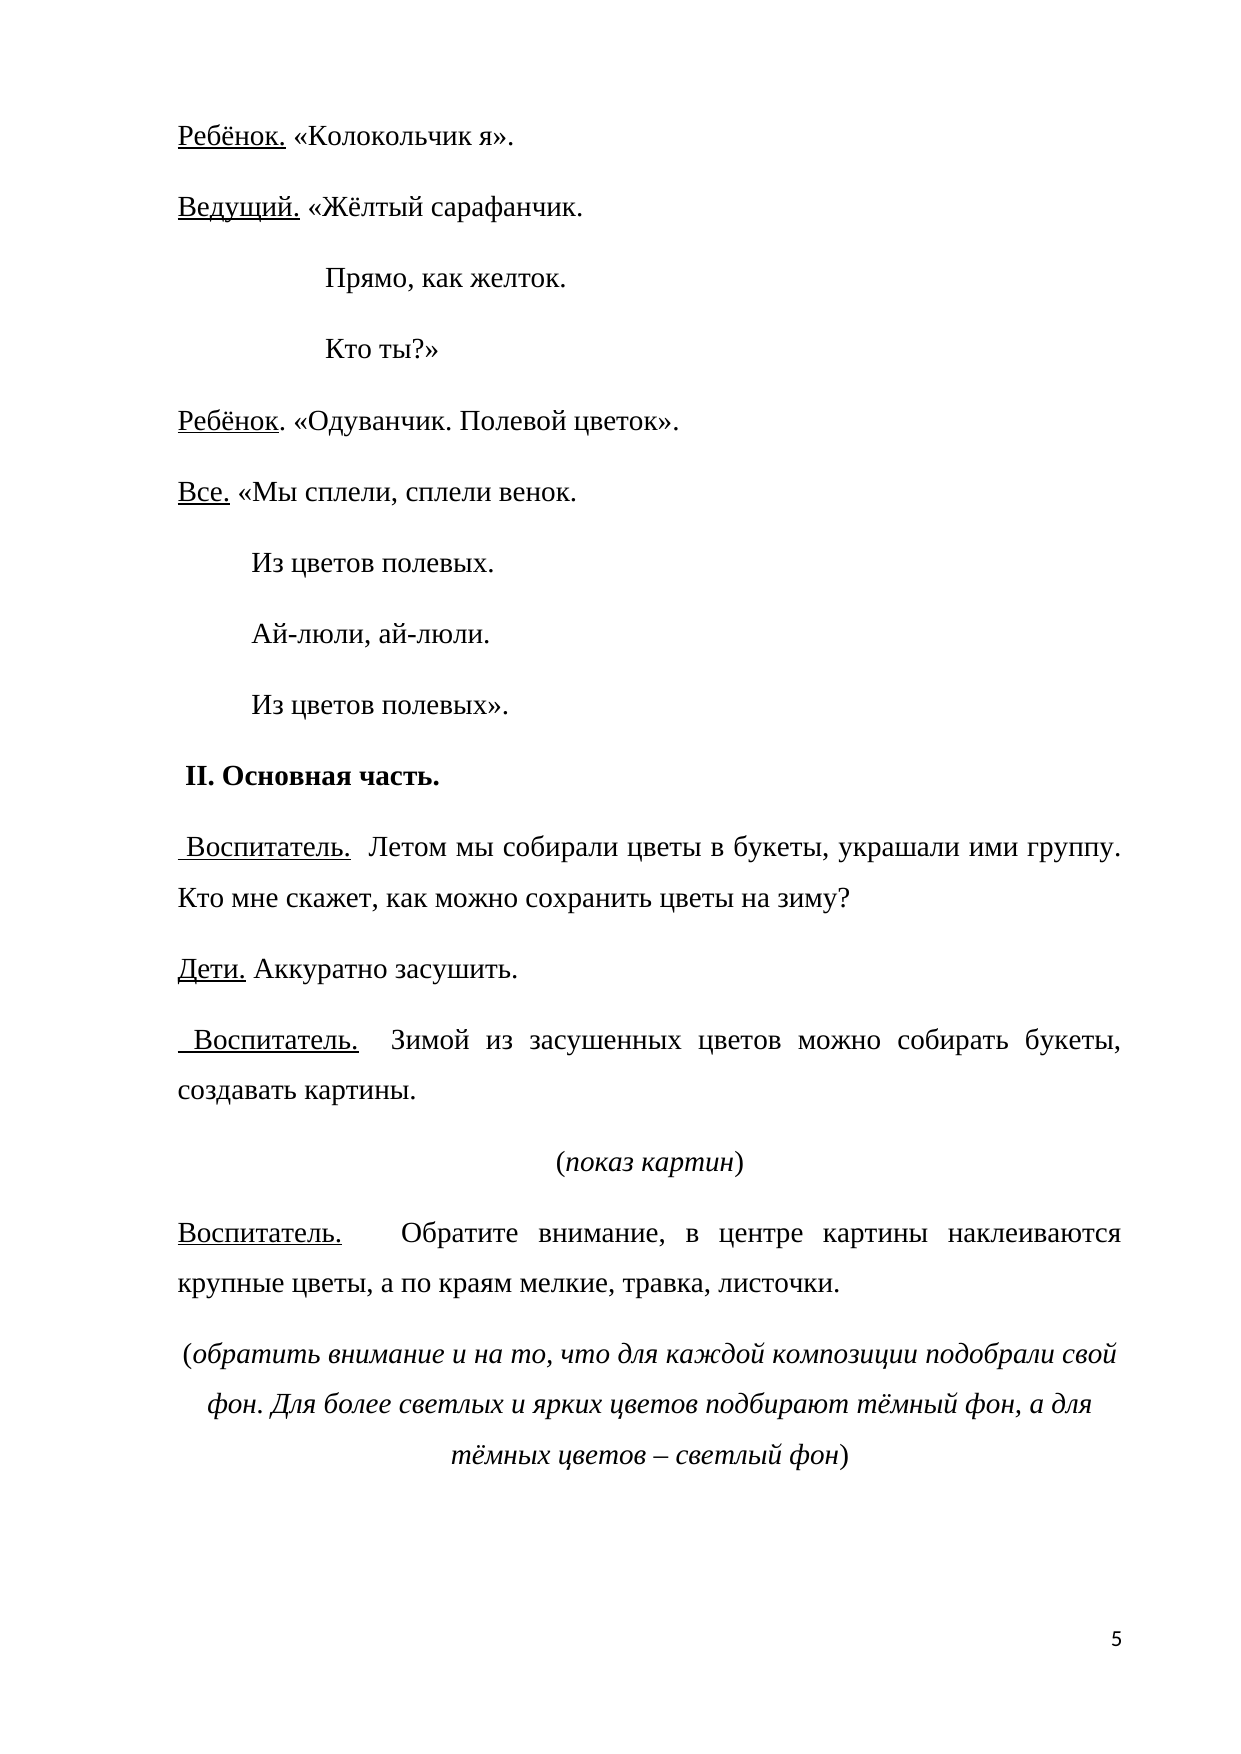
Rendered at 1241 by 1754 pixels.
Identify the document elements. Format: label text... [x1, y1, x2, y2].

text (показ картин) [177, 1144, 1122, 1177]
text Прямо, как желток. [177, 260, 1122, 294]
text (обратить внимание и на то, что для каждой композиции подобрали свой фон. Для более светлых и ярких цветов подбирают тёмный фон, а для тёмных цветов – светлый фон) [177, 1336, 1122, 1470]
text Ребёнок. «Одуванчик. Полевой цветок». [177, 403, 1122, 436]
text Кто ты?» [177, 332, 1122, 365]
text Воспитатель. Летом мы собирали цветы в букеты, украшали ими группу. Кто мне скажет, как можно сохранить цветы на зиму? [177, 829, 1122, 913]
text Дети. Аккуратно засушить. [177, 951, 1122, 984]
text Из цветов полевых. [177, 545, 1122, 578]
text Ай-люли, ай-люли. [177, 616, 1122, 650]
list Основная часть. [215, 758, 1122, 792]
text Ребёнок. «Колокольчик я». [177, 118, 1122, 152]
text Из цветов полевых». [177, 687, 1122, 721]
text Ведущий. «Жёлтый сарафанчик. [177, 189, 1122, 223]
text Воспитатель. Зимой из засушенных цветов можно собирать букеты, создавать картины. [177, 1022, 1122, 1106]
text Все. «Мы сплели, сплели венок. [177, 474, 1122, 507]
text Воспитатель. Обратите внимание, в центре картины наклеиваются крупные цветы, а по краям мелкие, травка, листочки. [177, 1215, 1122, 1299]
